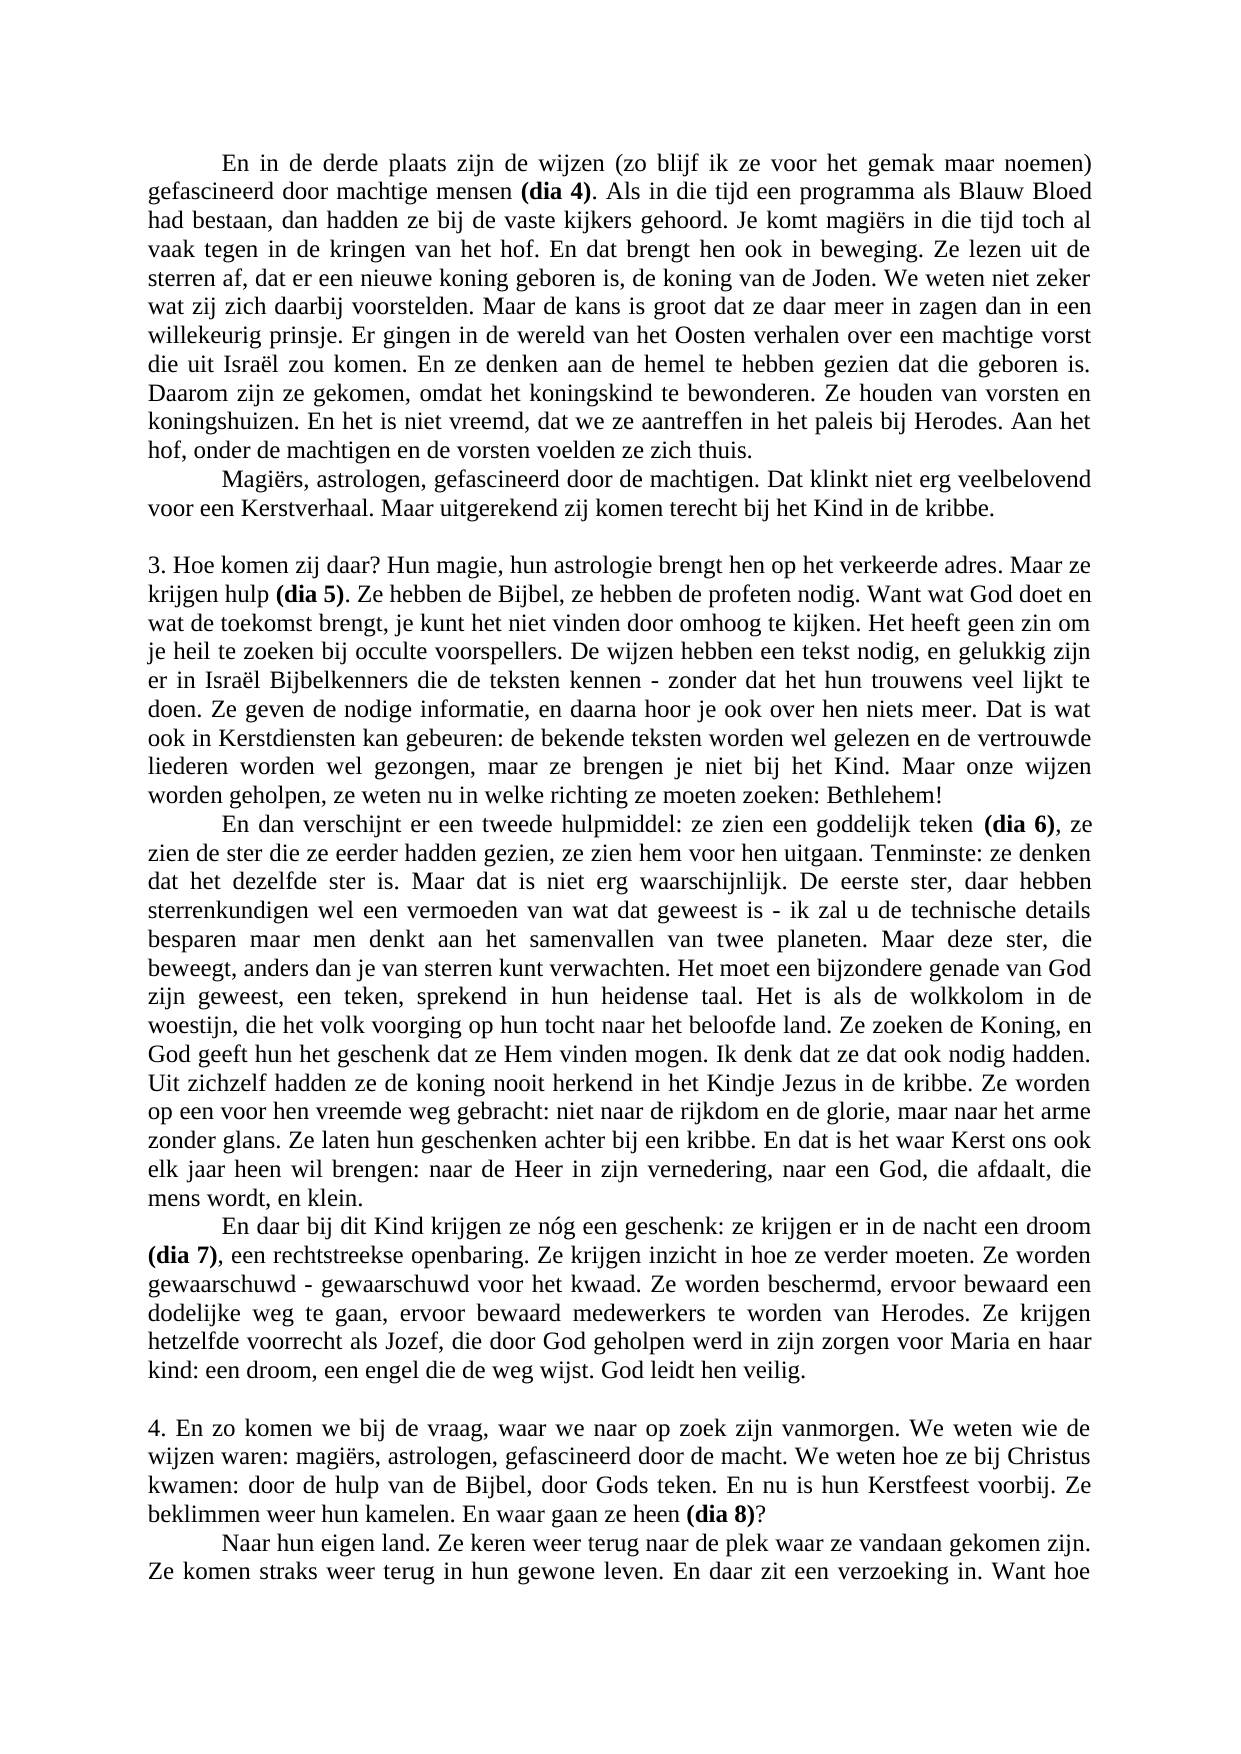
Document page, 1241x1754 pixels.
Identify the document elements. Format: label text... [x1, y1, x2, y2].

text Magiërs, astrologen, gefascineerd door de machtigen. Dat klinkt niet erg veelbelovend voor een Kerstverhaal. Maar uitgerekend zij komen terecht bij het Kind in de kribbe. [148, 464, 1093, 521]
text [148, 1528, 1093, 1585]
text En daar bij dit Kind krijgen ze nóg een geschenk: ze krijgen er in de nacht een droom (dia 7), een rechtstreekse openbaring. Ze krijgen inzicht in hoe ze verder moeten. Ze worden gewaarschuwd - gewaarschuwd voor het kwaad. Ze worden beschermd, ervoor bewaard een dodelijke weg te gaan, ervoor bewaard medewerkers te worden van Herodes. Ze krijgen hetzelfde voorrecht als Jozef, die door God geholpen werd in zijn zorgen voor Maria en haar kind: een droom, een engel die de weg wijst. God leidt hen veilig. [148, 1211, 1093, 1384]
text 3. Hoe komen zij daar? Hun magie, hun astrologie brengt hen op het verkeerde adres. Maar ze krijgen hulp (dia 5). Ze hebben de Bijbel, ze hebben de profeten nodig. Want wat God doet en wat de toekomst brengt, je kunt het niet vinden door omhoog te kijken. Het heeft geen zin om je heil te zoeken bij occulte voorspellers. De wijzen hebben een tekst nodig, en gelukkig zijn er in Israël Bijbelkenners die de teksten kennen - zonder dat het hun trouwens veel lijkt te doen. Ze geven de nodige informatie, en daarna hoor je ook over hen niets meer. Dat is wat ook in Kerstdiensten kan gebeuren: de bekende teksten worden wel gelezen en de vertrouwde liederen worden wel gezongen, maar ze brengen je niet bij het Kind. Maar onze wijzen worden geholpen, ze weten nu in welke richting ze moeten zoeken: Bethlehem! [148, 550, 1093, 809]
text En in de derde plaats zijn de wijzen (zo blijf ik ze voor het gemak maar noemen) gefascineerd door machtige mensen (dia 4). Als in die tijd een programma als Blauw Bloed had bestaan, dan hadden ze bij de vaste kijkers gehoord. Je komt magiërs in die tijd toch al vaak tegen in de kringen van het hof. En dat brengt hen ook in beweging. Ze lezen uit de sterren af, dat er een nieuwe koning geboren is, de koning van de Joden. We weten niet zeker wat zij zich daarbij voorstelden. Maar de kans is groot dat ze daar meer in zagen dan in een willekeurig prinsje. Er gingen in de wereld van het Oosten verhalen over een machtige vorst die uit Israël zou komen. En ze denken aan de hemel te hebben gezien dat die geboren is. Daarom zijn ze gekomen, omdat het koningskind te bewonderen. Ze houden van vorsten en koningshuizen. En het is niet vreemd, dat we ze aantreffen in het paleis bij Herodes. Aan het hof, onder de machtigen en de vorsten voelden ze zich thuis. [148, 148, 1093, 464]
text 4. En zo komen we bij de vraag, waar we naar op zoek zijn vanmorgen. We weten wie de wijzen waren: magiërs, astrologen, gefascineerd door de macht. We weten hoe ze bij Christus kwamen: door de hulp van de Bijbel, door Gods teken. En nu is hun Kerstfeest voorbij. Ze beklimmen weer hun kamelen. En waar gaan ze heen (dia 8)? [148, 1413, 1093, 1528]
text En dan verschijnt er een tweede hulpmiddel: ze zien een goddelijk teken (dia 6), ze zien de ster die ze eerder hadden gezien, ze zien hem voor hen uitgaan. Tenminste: ze denken dat het dezelfde ster is. Maar dat is niet erg waarschijnlijk. De eerste ster, daar hebben sterrenkundigen wel een vermoeden van wat dat geweest is - ik zal u de technische details besparen maar men denkt aan het samenvallen van twee planeten. Maar deze ster, die beweegt, anders dan je van sterren kunt verwachten. Het moet een bijzondere genade van God zijn geweest, een teken, sprekend in hun heidense taal. Het is als de wolkkolom in de woestijn, die het volk voorging op hun tocht naar het beloofde land. Ze zoeken de Koning, en God geeft hun het geschenk dat ze Hem vinden mogen. Ik denk dat ze dat ook nodig hadden. Uit zichzelf hadden ze de koning nooit herkend in het Kindje Jezus in de kribbe. Ze worden op een voor hen vreemde weg gebracht: niet naar de rijkdom en de glorie, maar naar het arme zonder glans. Ze laten hun geschenken achter bij een kribbe. En dat is het waar Kerst ons ook elk jaar heen wil brengen: naar de Heer in zijn vernedering, naar een God, die afdaalt, die mens wordt, en klein. [148, 809, 1093, 1211]
